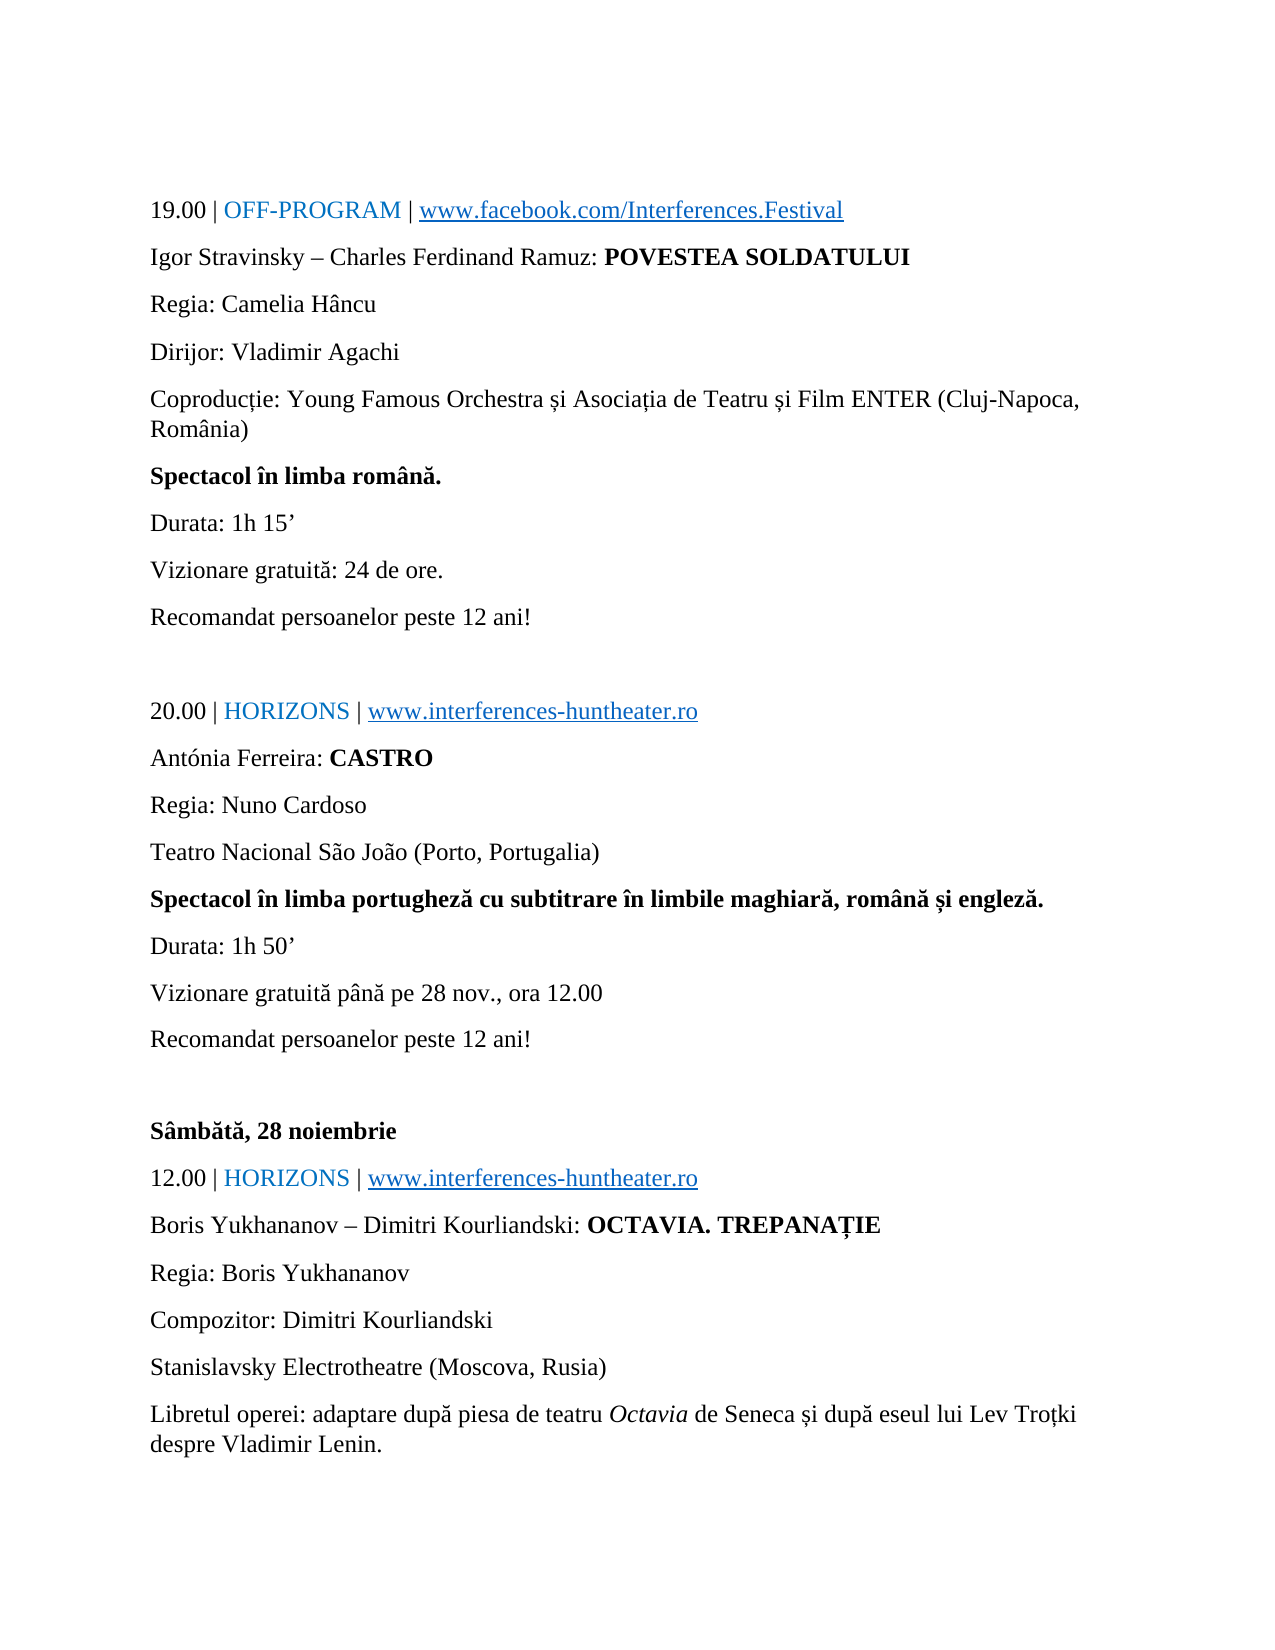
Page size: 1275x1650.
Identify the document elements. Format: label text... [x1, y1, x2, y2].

text Libretul operei: adaptare după piesa de teatru Octavia de Seneca și după eseul lui Lev Troțki despre Vladimir Lenin. [150, 1399, 1125, 1458]
text Recomandat persoanelor peste 12 ani! [150, 1024, 1125, 1053]
text Dirijor: Vladimir Agachi [150, 337, 1125, 365]
text Vizionare gratuită până pe 28 nov., ora 12.00 [150, 978, 1125, 1007]
text Antónia Ferreira: CASTRO [150, 743, 1125, 772]
text 20.00 | HORIZONS | www.interferences-huntheater.ro [150, 696, 1125, 725]
text Igor Stravinsky – Charles Ferdinand Ramuz: POVESTEA SOLDATULUI [150, 242, 1125, 271]
text Compozitor: Dimitri Kourliandski [150, 1305, 1125, 1333]
text Coproducție: Young Famous Orchestra și Asociația de Teatru și Film ENTER (Cluj-Napoca, România) [150, 384, 1125, 443]
text 12.00 | HORIZONS | www.interferences-huntheater.ro [150, 1163, 1125, 1192]
text Durata: 1h 50’ [150, 931, 1125, 960]
text 19.00 | OFF-PROGRAM | www.facebook.com/Interferences.Festival [150, 195, 1125, 224]
text Regia: Nuno Cardoso [150, 790, 1125, 819]
text Recomandat persoanelor peste 12 ani! [150, 602, 1125, 631]
text Sâmbătă, 28 noiembrie [150, 1116, 1125, 1145]
text Boris Yukhananov – Dimitri Kourliandski: OCTAVIA. TREPANAȚIE [150, 1211, 1125, 1239]
text Regia: Boris Yukhananov [150, 1258, 1125, 1286]
text Stanislavsky Electrotheatre (Moscova, Rusia) [150, 1352, 1125, 1381]
text Teatro Nacional São João (Porto, Portugalia) [150, 837, 1125, 866]
text Spectacol în limba română. [150, 461, 1125, 490]
text Vizionare gratuită: 24 de ore. [150, 555, 1125, 584]
text Spectacol în limba portugheză cu subtitrare în limbile maghiară, română și engleză. [150, 884, 1125, 913]
text Regia: Camelia Hâncu [150, 289, 1125, 318]
text Durata: 1h 15’ [150, 508, 1125, 537]
